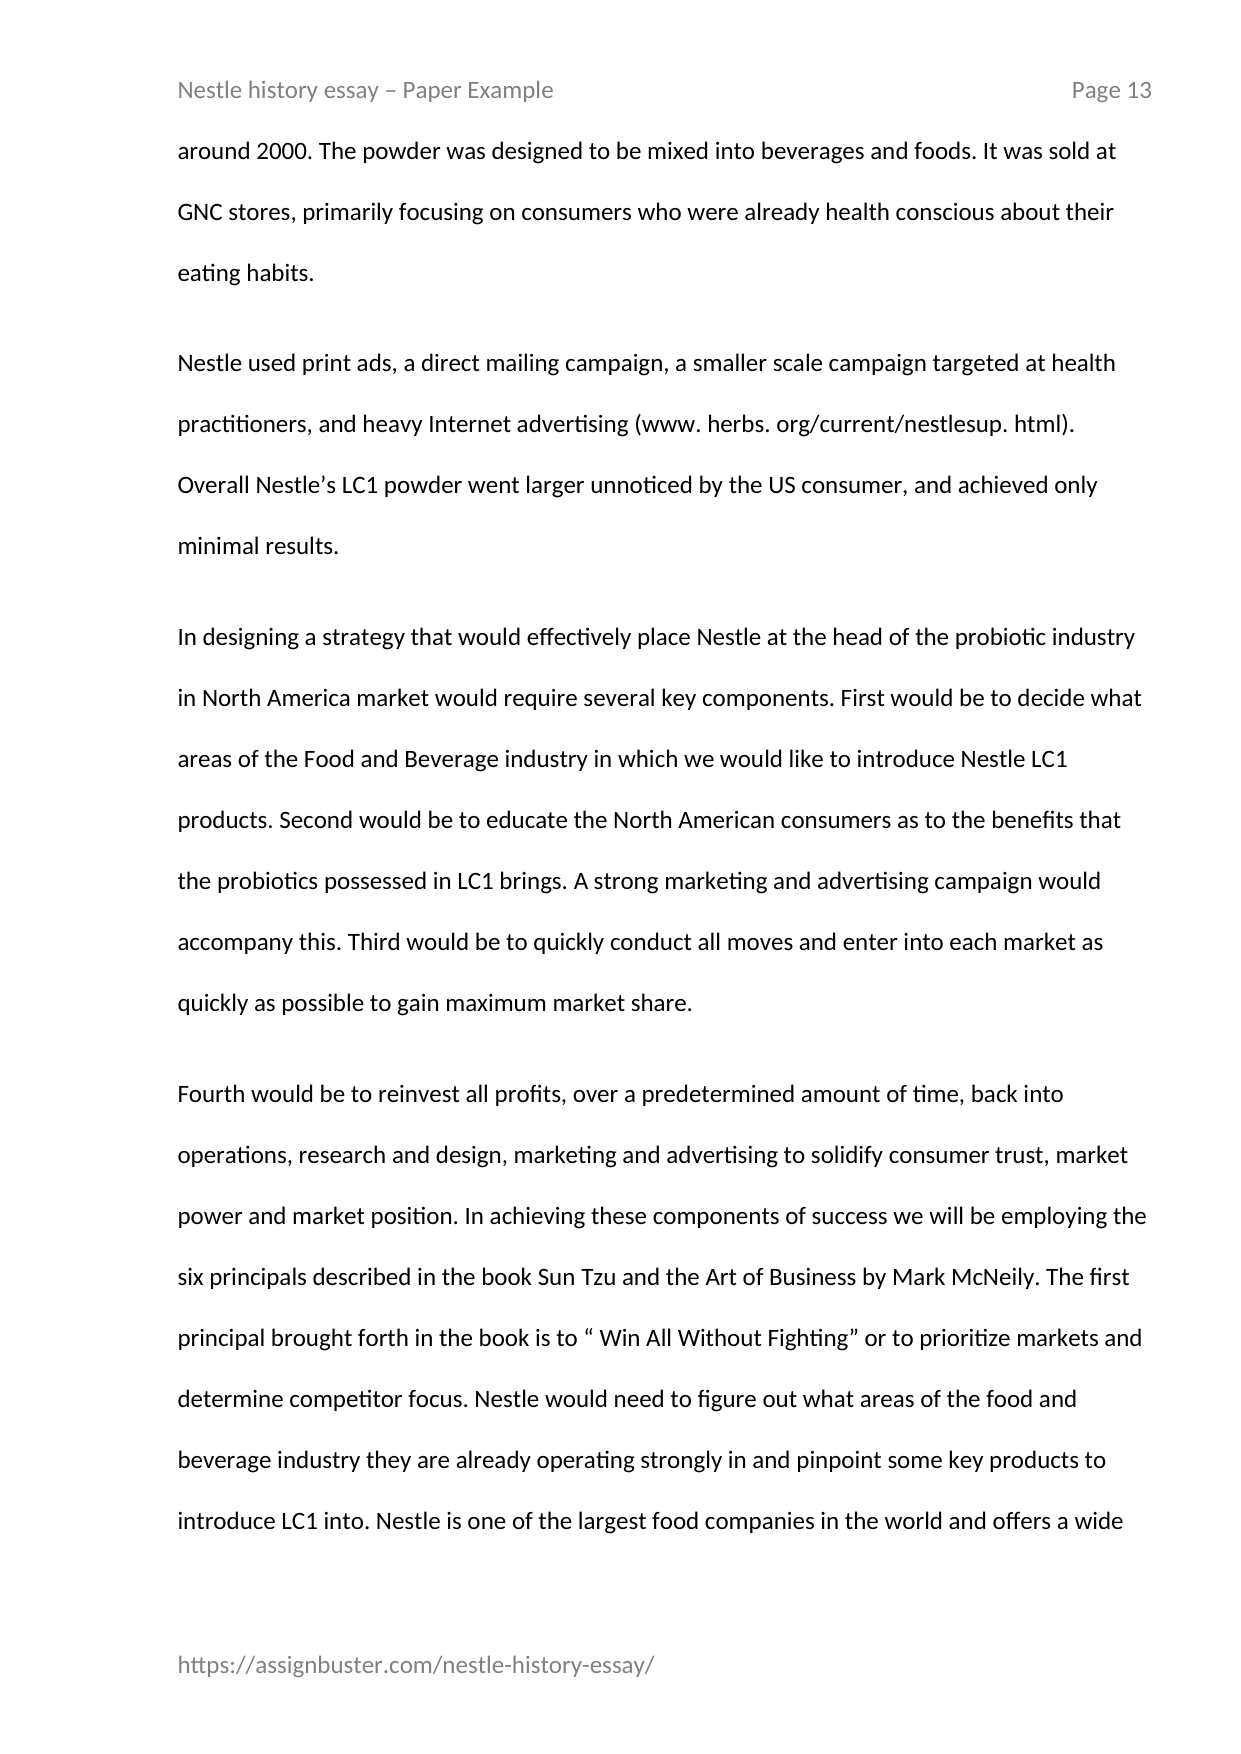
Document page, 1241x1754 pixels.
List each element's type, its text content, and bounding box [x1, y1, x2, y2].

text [177, 1078, 1152, 1536]
text Nestle used print ads, a direct mailing campaign, a smaller scale campaign targeted at health practitioners, and heavy Internet advertising (www. herbs. org/current/nestlesup. html). Overall Nestle’s LC1 powder went larger unnoticed by the US consumer, and achieved only minimal results. [177, 347, 1152, 561]
text In designing a strategy that would effectively place Nestle at the head of the probiotic industry in North America market would require several key components. First would be to decide what areas of the Food and Beverage industry in which we would like to introduce Nestle LC1 products. Second would be to educate the North American consumers as to the benefits that the probiotics possessed in LC1 brings. A strong marketing and advertising campaign would accompany this. Third would be to quickly conduct all moves and enter into each market as quickly as possible to gain maximum market share. [177, 621, 1152, 1018]
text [177, 135, 1152, 287]
